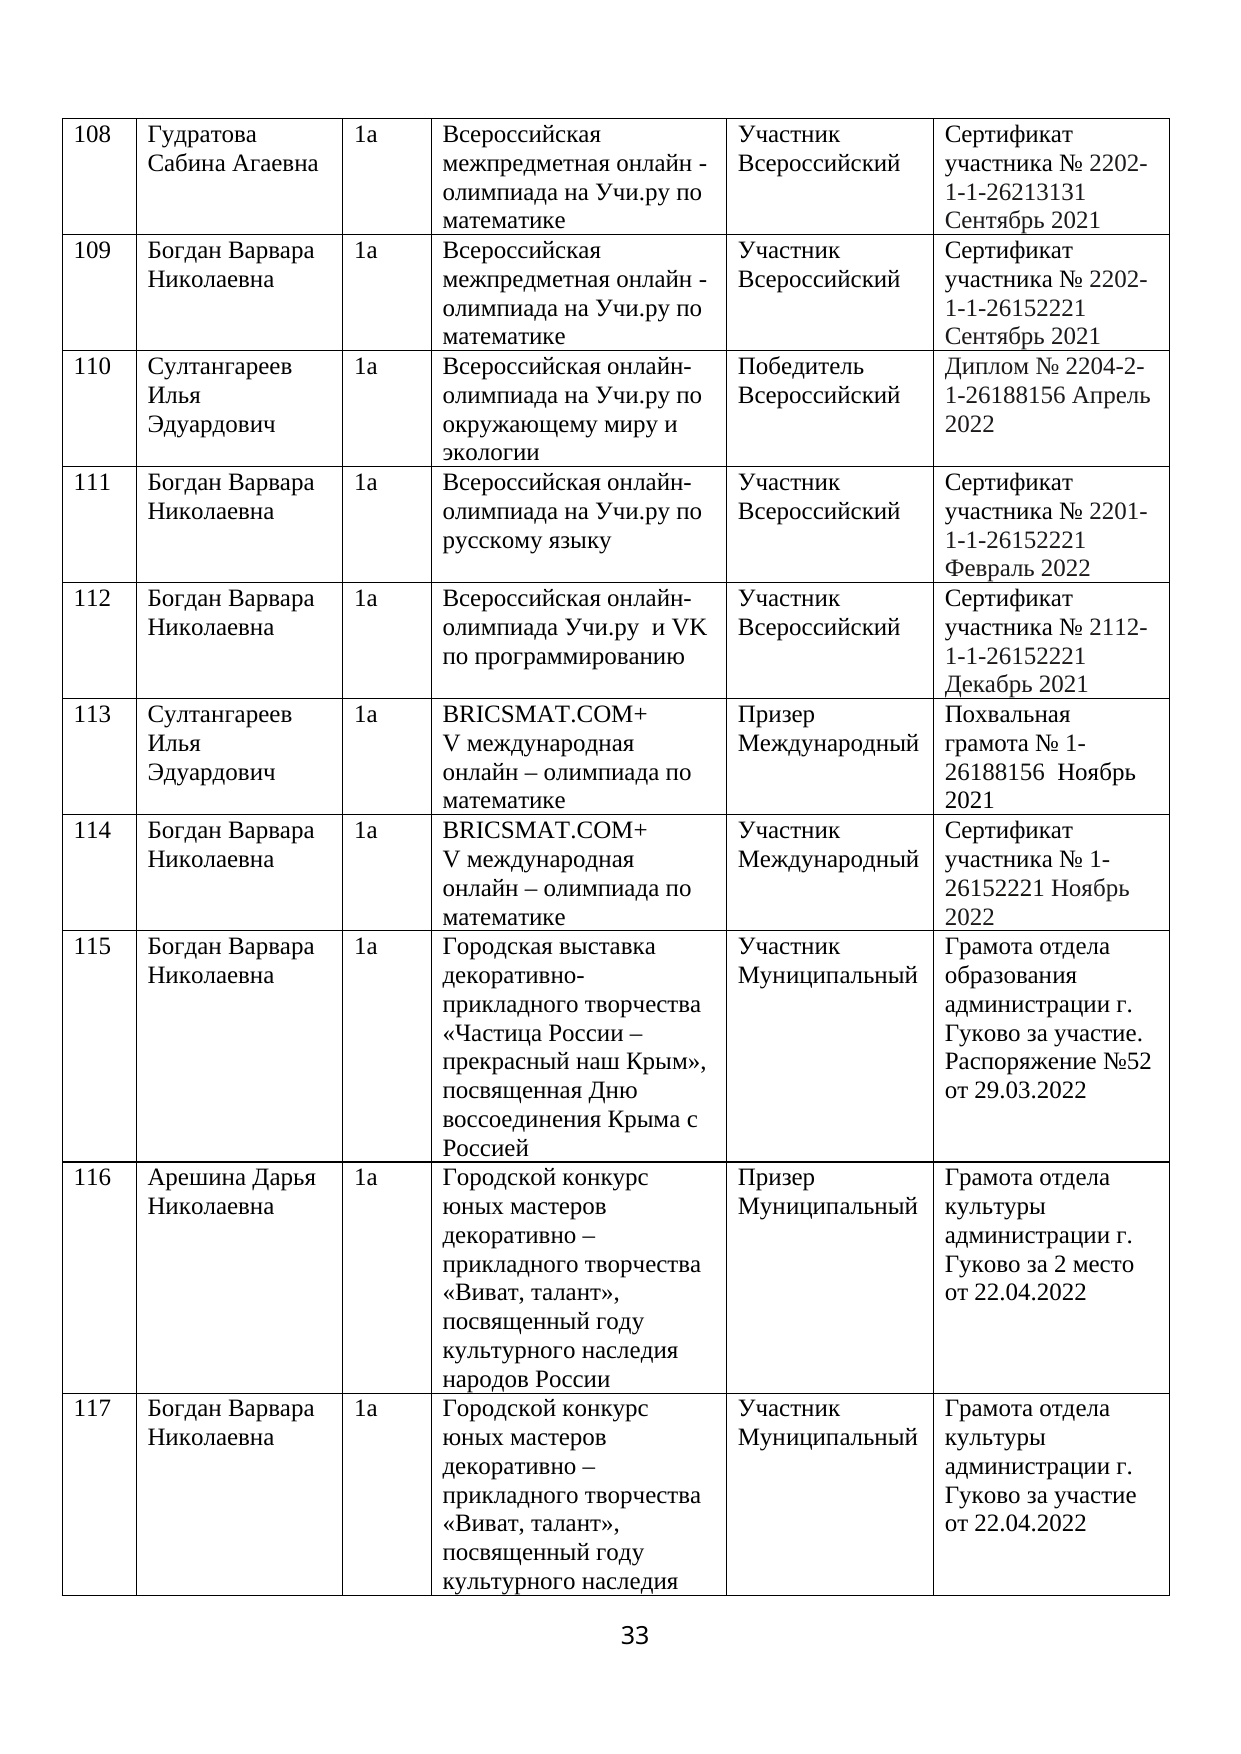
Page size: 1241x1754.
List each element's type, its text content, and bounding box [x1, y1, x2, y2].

table_cell Похвальная грамота № 1-26188156 Ноябрь 2021 [934, 699, 1169, 814]
table_cell 1а [343, 583, 431, 698]
table_cell Сертификат участника № 2202-1-1-26152221 Сентябрь 2021 [934, 235, 1169, 350]
table_cell Участник Международный [727, 815, 933, 930]
table_cell Диплом № 2204-2-1-26188156 Апрель 2022 [934, 351, 1169, 466]
table_cell 1а [343, 931, 431, 1161]
table_cell Сертификат участника № 1-26152221 Ноябрь 2022 [934, 815, 1169, 930]
table_cell Всероссийская онлайн-олимпиада Учи.ру и VK по программированию [432, 583, 726, 698]
table_cell 115 [63, 931, 136, 1161]
table_cell Всероссийская межпредметная онлайн - олимпиада на Учи.ру по математике [432, 235, 726, 350]
table_cell 1а [343, 1163, 431, 1392]
table_cell Грамота отдела культуры администрации г. Гуково за 2 место от 22.04.2022 [934, 1163, 1169, 1392]
table_cell 111 [63, 467, 136, 582]
table_cell Богдан Варвара Николаевна [137, 815, 342, 930]
table_cell Всероссийская онлайн-олимпиада на Учи.ру по окружающему миру и экологии [432, 351, 726, 466]
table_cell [137, 1394, 342, 1595]
table_cell 113 [63, 699, 136, 814]
table_cell Султангареев Илья Эдуардович [137, 351, 342, 466]
table_cell Богдан Варвара Николаевна [137, 931, 342, 1161]
table_cell 114 [63, 815, 136, 930]
table_cell 110 [63, 351, 136, 466]
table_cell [934, 1394, 1169, 1595]
table_cell 1а [343, 815, 431, 930]
table_cell Всероссийская онлайн-олимпиада на Учи.ру по русскому языку [432, 467, 726, 582]
table_cell 116 [63, 1163, 136, 1392]
table_cell 112 [63, 583, 136, 698]
table_cell Богдан Варвара Николаевна [137, 235, 342, 350]
table_cell Призер Муниципальный [727, 1163, 933, 1392]
table_cell 108 [63, 119, 136, 234]
table_cell BRICSMAT.COM+ V международная онлайн – олимпиада по математике [432, 699, 726, 814]
table_cell 1а [343, 699, 431, 814]
table_cell Участник Всероссийский [727, 583, 933, 698]
table_cell Городская выставка декоративно- прикладного творчества «Частица России – прекрасный наш Крым», посвященная Дню воссоединения Крыма с Россией [432, 931, 726, 1161]
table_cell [432, 1394, 726, 1595]
table_cell 1а [343, 1394, 431, 1595]
table_cell 117 [63, 1394, 136, 1595]
table_cell Участник Всероссийский [727, 467, 933, 582]
table_cell Победитель Всероссийский [727, 351, 933, 466]
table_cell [727, 119, 933, 234]
table_cell Всероссийская межпредметная онлайн - олимпиада на Учи.ру по математике [432, 119, 726, 234]
table_cell Грамота отдела образования администрации г. Гуково за участие. Распоряжение №52 от 29.03.2022 [934, 931, 1169, 1161]
table_cell Сертификат участника № 2202-1-1-26213131 Сентябрь 2021 [934, 119, 1169, 234]
table_cell 109 [63, 235, 136, 350]
table_cell 1а [343, 351, 431, 466]
table_cell 1а [343, 119, 431, 234]
table_cell Сертификат участника № 2112-1-1-26152221 Декабрь 2021 [934, 583, 1169, 698]
table_cell Арешина Дарья Николаевна [137, 1163, 342, 1392]
table_cell Султангареев Илья Эдуардович [137, 699, 342, 814]
table_cell Городской конкурс юных мастеров декоративно – прикладного творчества «Виват, талант», посвященный году культурного наследия народов России [432, 1163, 726, 1392]
table_cell Призер Международный [727, 699, 933, 814]
table_cell Гудратова Сабина Агаевна [137, 119, 342, 234]
table_cell Участник Всероссийский [727, 235, 933, 350]
table_cell 1а [343, 467, 431, 582]
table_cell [727, 1394, 933, 1595]
table_cell 1а [343, 235, 431, 350]
table_cell Участник Муниципальный [727, 931, 933, 1161]
table_cell Богдан Варвара Николаевна [137, 583, 342, 698]
table_cell BRICSMAT.COM+ V международная онлайн – олимпиада по математике [432, 815, 726, 930]
table_cell Сертификат участника № 2201-1-1-26152221 Февраль 2022 [934, 467, 1169, 582]
table_cell Богдан Варвара Николаевна [137, 467, 342, 582]
